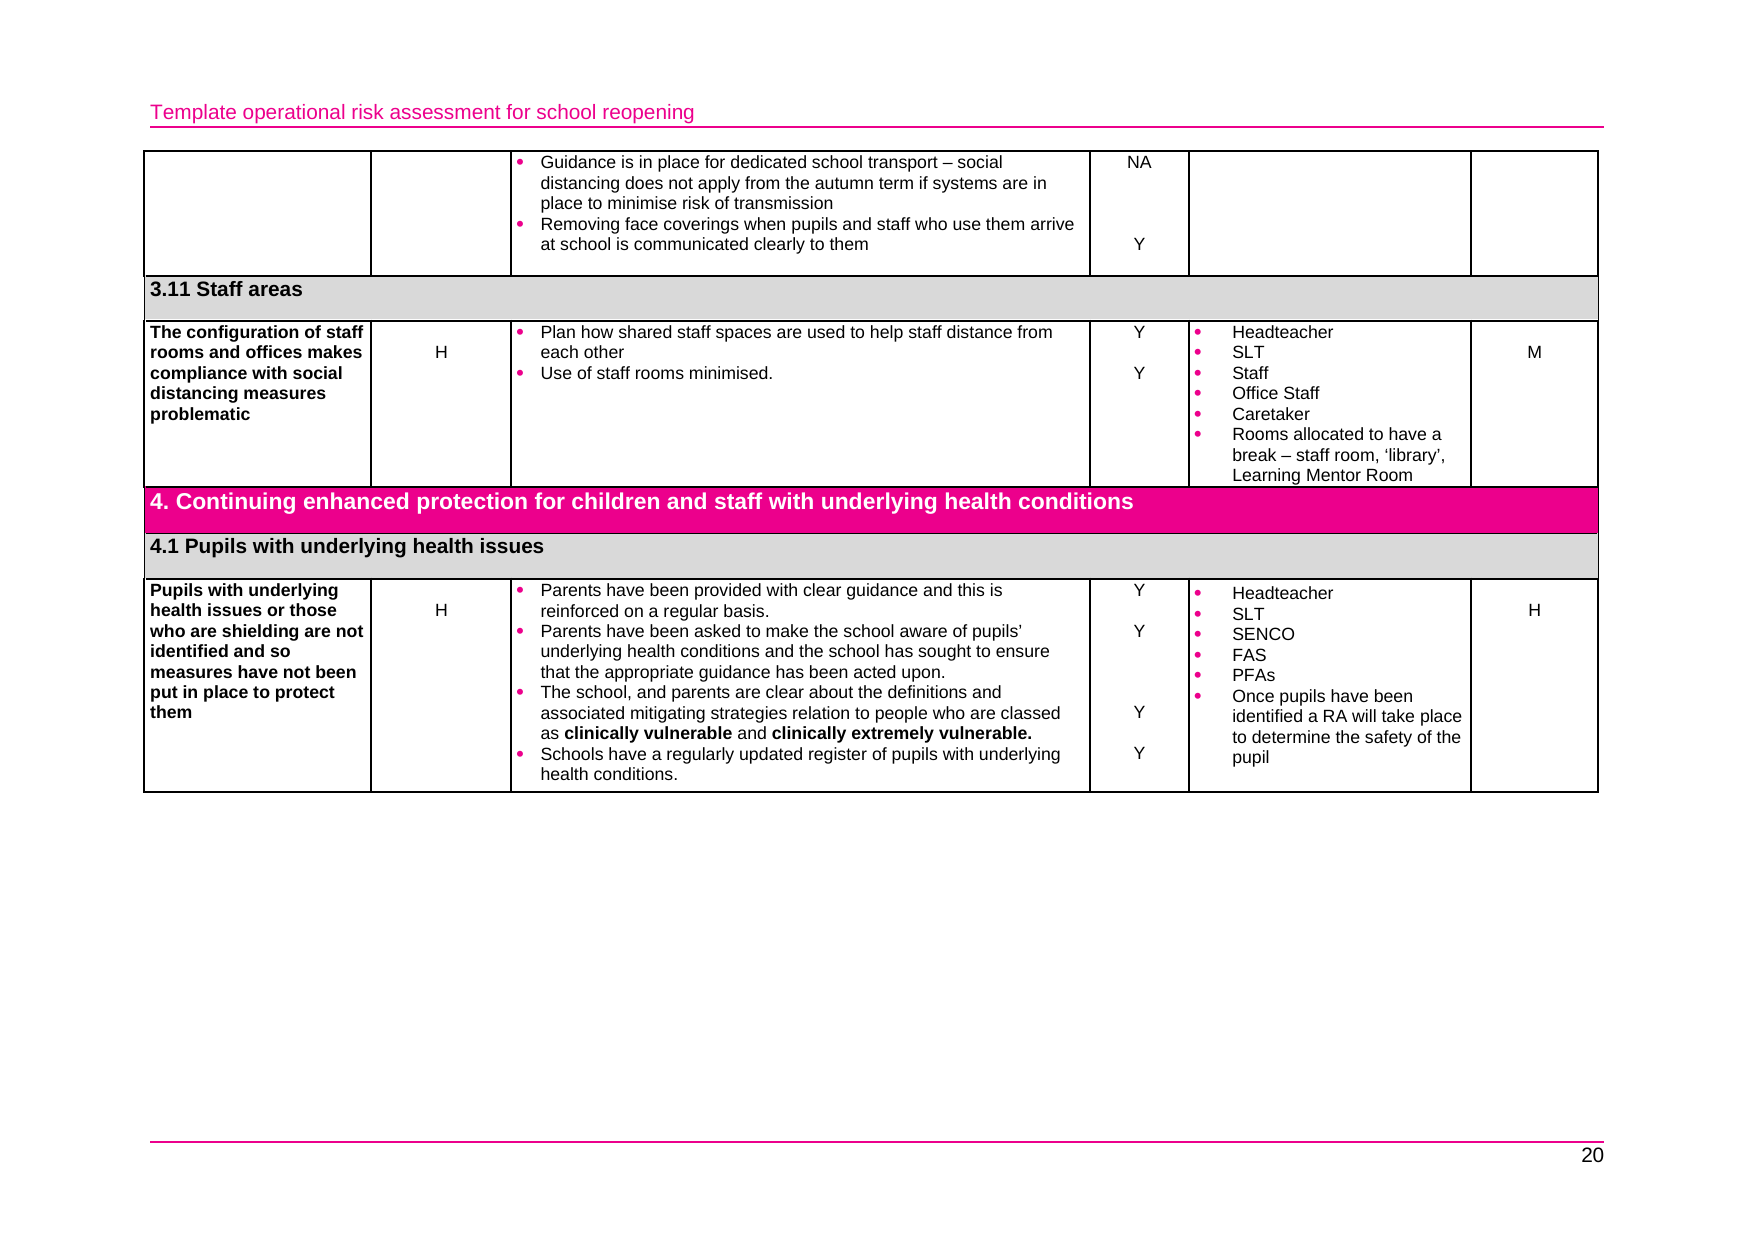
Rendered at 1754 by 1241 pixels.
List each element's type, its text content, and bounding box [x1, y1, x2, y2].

table_cell Headteacher SLT SENCO FAS PFAs Once pupils have been identified a RA will take place to determine the safety of the pupil [1190, 580, 1470, 791]
table_cell Y Y [1091, 322, 1188, 486]
table_cell M [1472, 152, 1597, 274]
table_cell Y Y Y Y NA Y [1091, 152, 1188, 274]
table_cell 4.1 Pupils with underlying health issues [145, 533, 1598, 578]
table_cell Plan how shared staff spaces are used to help staff distance from each other Use of staff rooms minimised. [512, 322, 1089, 486]
table_cell Pupils with underlying health issues or those who are shielding are not identified and so measures have not been put in place to protect them [145, 579, 370, 791]
table_cell H [372, 580, 510, 791]
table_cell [512, 152, 1089, 274]
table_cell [145, 152, 370, 274]
table_cell H [372, 322, 510, 486]
table_cell M [372, 152, 510, 274]
table_cell H [1472, 580, 1597, 791]
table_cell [1190, 152, 1470, 274]
table_cell Y Y Y Y [1091, 580, 1188, 791]
table_cell Headteacher SLT Staff Office Staff Caretaker Rooms allocated to have a break – staff room, ‘library’, Learning Mentor Room [1190, 322, 1470, 486]
table_cell M [1472, 322, 1597, 486]
table_cell Parents have been provided with clear guidance and this is reinforced on a regular basis. Parents have been asked to make the school aware of pupils’ underlying health conditions and the school has sought to ensure that the appropriate guidance has been acted upon. The school, and parents are clear about the definitions and associated mitigating strategies relation to people who are classed as clinically vulnerable and clinically extremely vulnerable. Schools have a regularly updated register of pupils with underlying health conditions. [512, 580, 1089, 791]
table_cell 4. Continuing enhanced protection for children and staff with underlying health conditions [145, 487, 1598, 533]
table_cell 3.11 Staff areas [145, 276, 1598, 319]
table_cell The configuration of staff rooms and offices makes compliance with social distancing measures problematic [145, 321, 370, 486]
